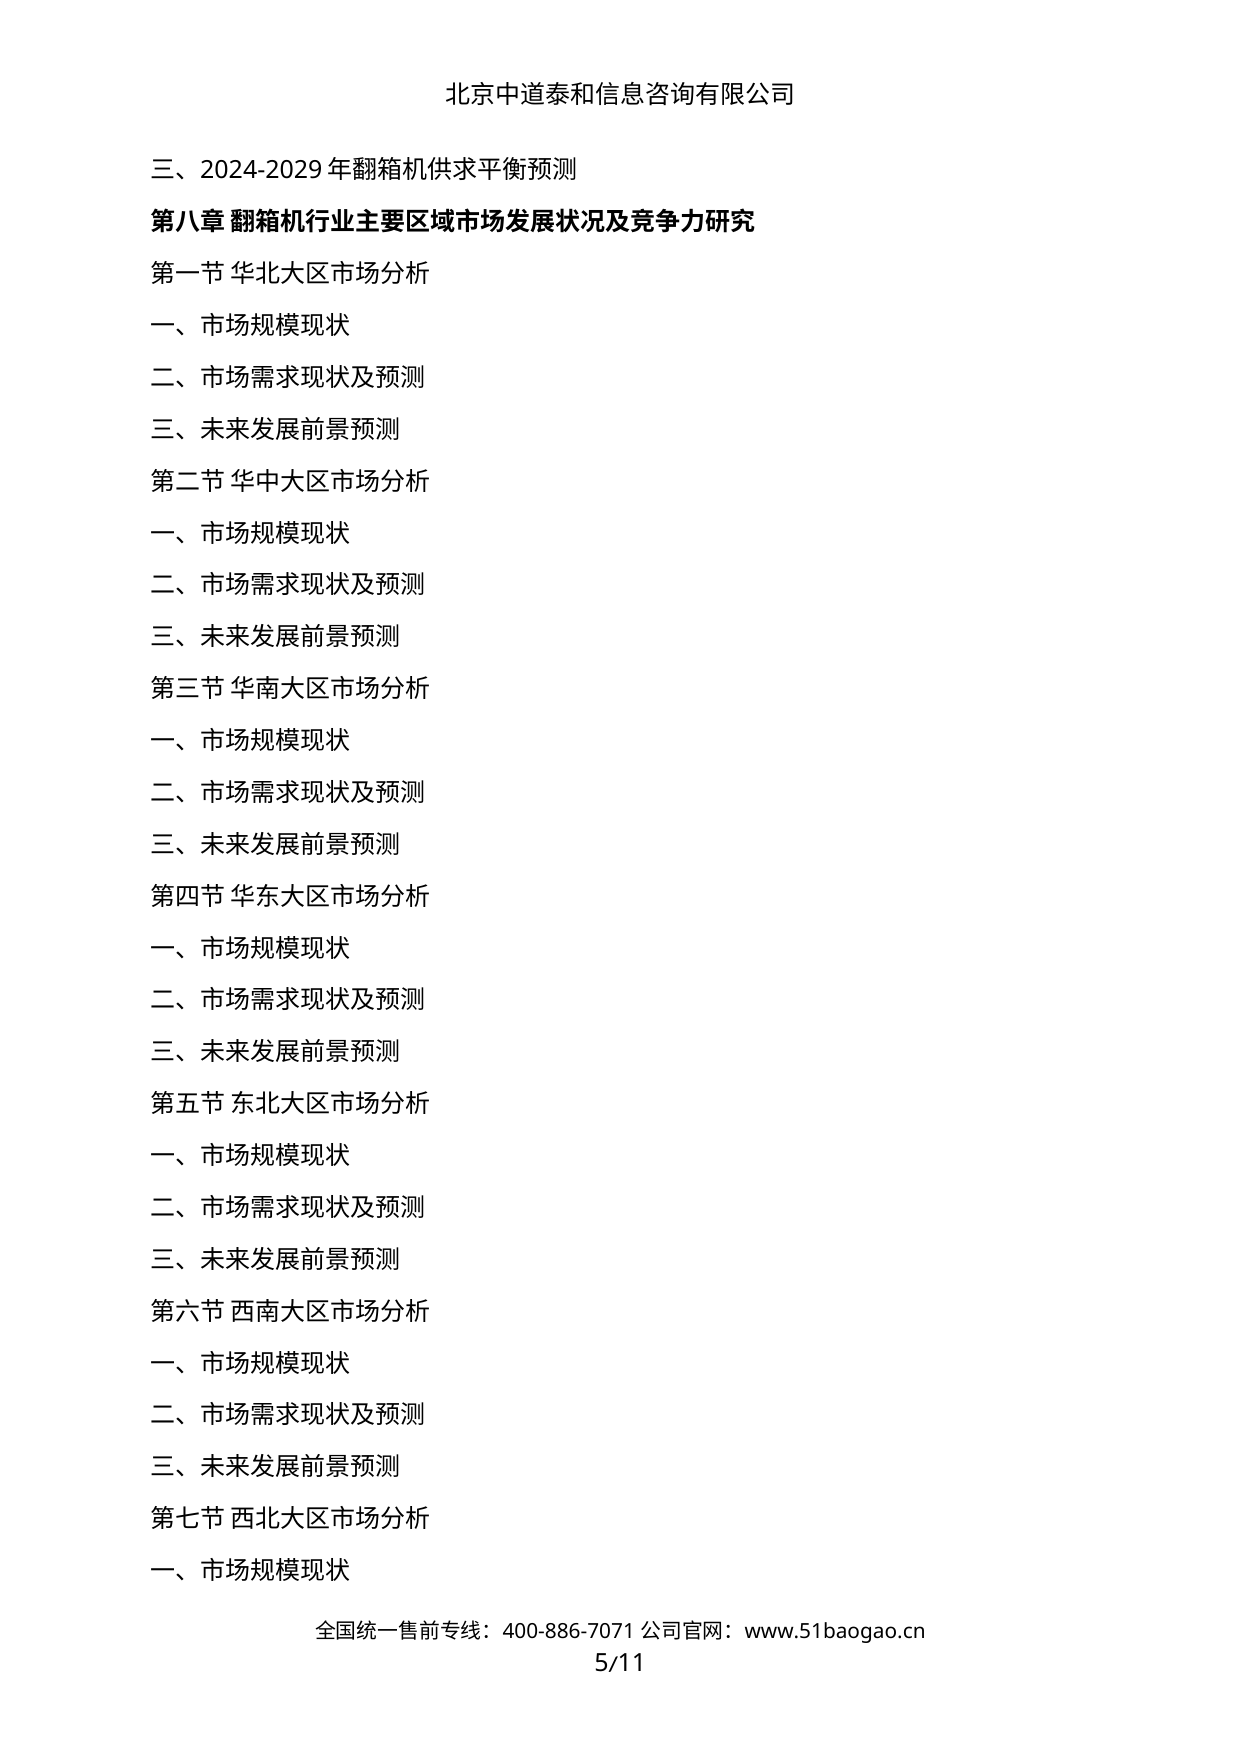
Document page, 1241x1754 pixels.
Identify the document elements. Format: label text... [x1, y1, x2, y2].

text 二、市场需求现状及预测 [150, 1187, 1090, 1224]
text 三、未来发展前景预测 [150, 409, 1090, 446]
text 三、未来发展前景预测 [150, 1239, 1090, 1276]
text 第八章 翻箱机行业主要区域市场发展状况及竞争力研究 [150, 202, 1090, 238]
text 三、2024-2029年翻箱机供求平衡预测 [150, 150, 1090, 186]
text 一、市场规模现状 [150, 928, 1090, 964]
text 第六节 西南大区市场分析 [150, 1291, 1090, 1327]
text 二、市场需求现状及预测 [150, 357, 1090, 394]
text 第三节 华南大区市场分析 [150, 669, 1090, 705]
text 第一节 华北大区市场分析 [150, 254, 1090, 290]
text 二、市场需求现状及预测 [150, 565, 1090, 601]
text 三、未来发展前景预测 [150, 1032, 1090, 1068]
text 第五节 东北大区市场分析 [150, 1084, 1090, 1120]
text 三、未来发展前景预测 [150, 1447, 1090, 1483]
text 二、市场需求现状及预测 [150, 772, 1090, 809]
text 三、未来发展前景预测 [150, 617, 1090, 653]
text 第七节 西北大区市场分析 [150, 1499, 1090, 1535]
text 第二节 华中大区市场分析 [150, 461, 1090, 497]
text 三、未来发展前景预测 [150, 824, 1090, 861]
text 一、市场规模现状 [150, 1136, 1090, 1172]
text 一、市场规模现状 [150, 721, 1090, 757]
text 一、市场规模现状 [150, 1343, 1090, 1379]
text 一、市场规模现状 [150, 306, 1090, 342]
text 一、市场规模现状 [150, 1551, 1090, 1587]
text 第四节 华东大区市场分析 [150, 876, 1090, 912]
text 二、市场需求现状及预测 [150, 1395, 1090, 1431]
text 二、市场需求现状及预测 [150, 980, 1090, 1016]
text 一、市场规模现状 [150, 513, 1090, 549]
